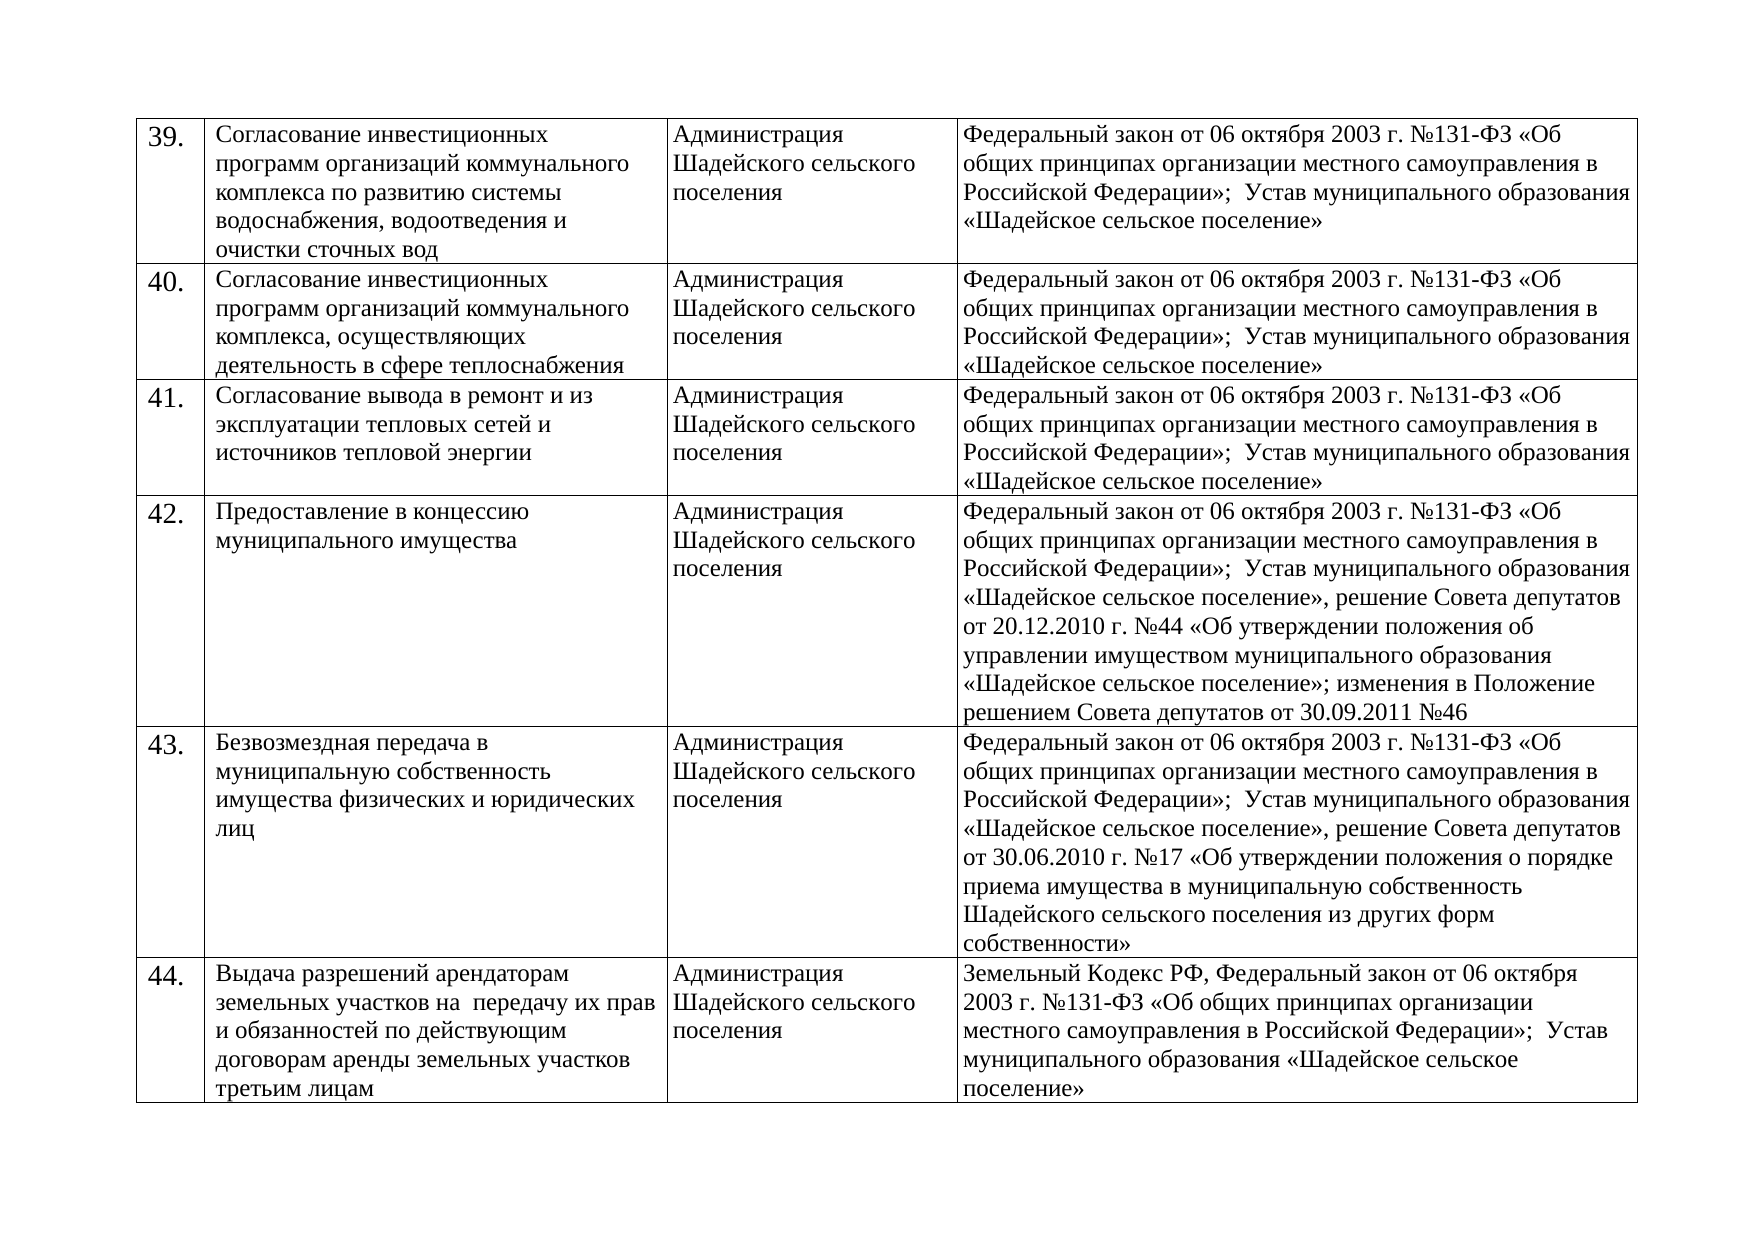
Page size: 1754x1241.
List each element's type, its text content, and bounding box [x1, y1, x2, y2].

table_cell Администрация Шадейского сельского поселения [668, 727, 957, 957]
table_cell Предоставление в концессию муниципального имущества [205, 496, 667, 726]
table_cell Безвозмездная передача в муниципальную собственность имущества физических и юридических лиц [205, 727, 667, 957]
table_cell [668, 119, 957, 263]
table_cell Администрация Шадейского сельского поселения [668, 380, 957, 495]
table_cell Администрация Шадейского сельского поселения [668, 496, 957, 726]
table_cell Согласование инвестиционных программ организаций коммунального комплекса, осуществляющих деятельность в сфере теплоснабжения [205, 264, 667, 379]
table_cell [668, 958, 957, 1102]
table_cell [137, 727, 204, 957]
table_cell [137, 958, 204, 1102]
table_cell [137, 264, 204, 379]
table_cell Согласование вывода в ремонт и из эксплуатации тепловых сетей и источников тепловой энергии [205, 380, 667, 495]
table_cell Согласование инвестиционных программ организаций коммунального комплекса по развитию системы водоснабжения, водоотведения и очистки сточных вод [205, 119, 667, 263]
table_cell [137, 496, 204, 726]
table_cell Федеральный закон от 06 октября . №131-ФЗ «Об общих принципах организации местного самоуправления в Российской Федерации»; Устав муниципального образования «Шадейское сельское поселение», решение Совета депутатов от 20.12.2010 г. №44 «Об утверждении положения об управлении имуществом муниципального образования «Шадейское сельское поселение»; изменения в Положение решением Совета депутатов от 30.09.2011 №46 [958, 496, 1637, 726]
table_cell Администрация Шадейского сельского поселения [668, 264, 957, 379]
table_cell [137, 119, 204, 263]
table_cell Выдача разрешений арендаторам земельных участков на передачу их прав и обязанностей по действующим договорам аренды земельных участков третьим лицам [205, 958, 667, 1102]
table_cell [958, 958, 1637, 1102]
table_cell Федеральный закон от 06 октября . №131-ФЗ «Об общих принципах организации местного самоуправления в Российской Федерации»; Устав муниципального образования «Шадейское сельское поселение», решение Совета депутатов от 30.06.2010 г. №17 «Об утверждении положения о порядке приема имущества в муниципальную собственность Шадейского сельского поселения из других форм собственности» [958, 727, 1637, 957]
table_cell [137, 380, 204, 495]
